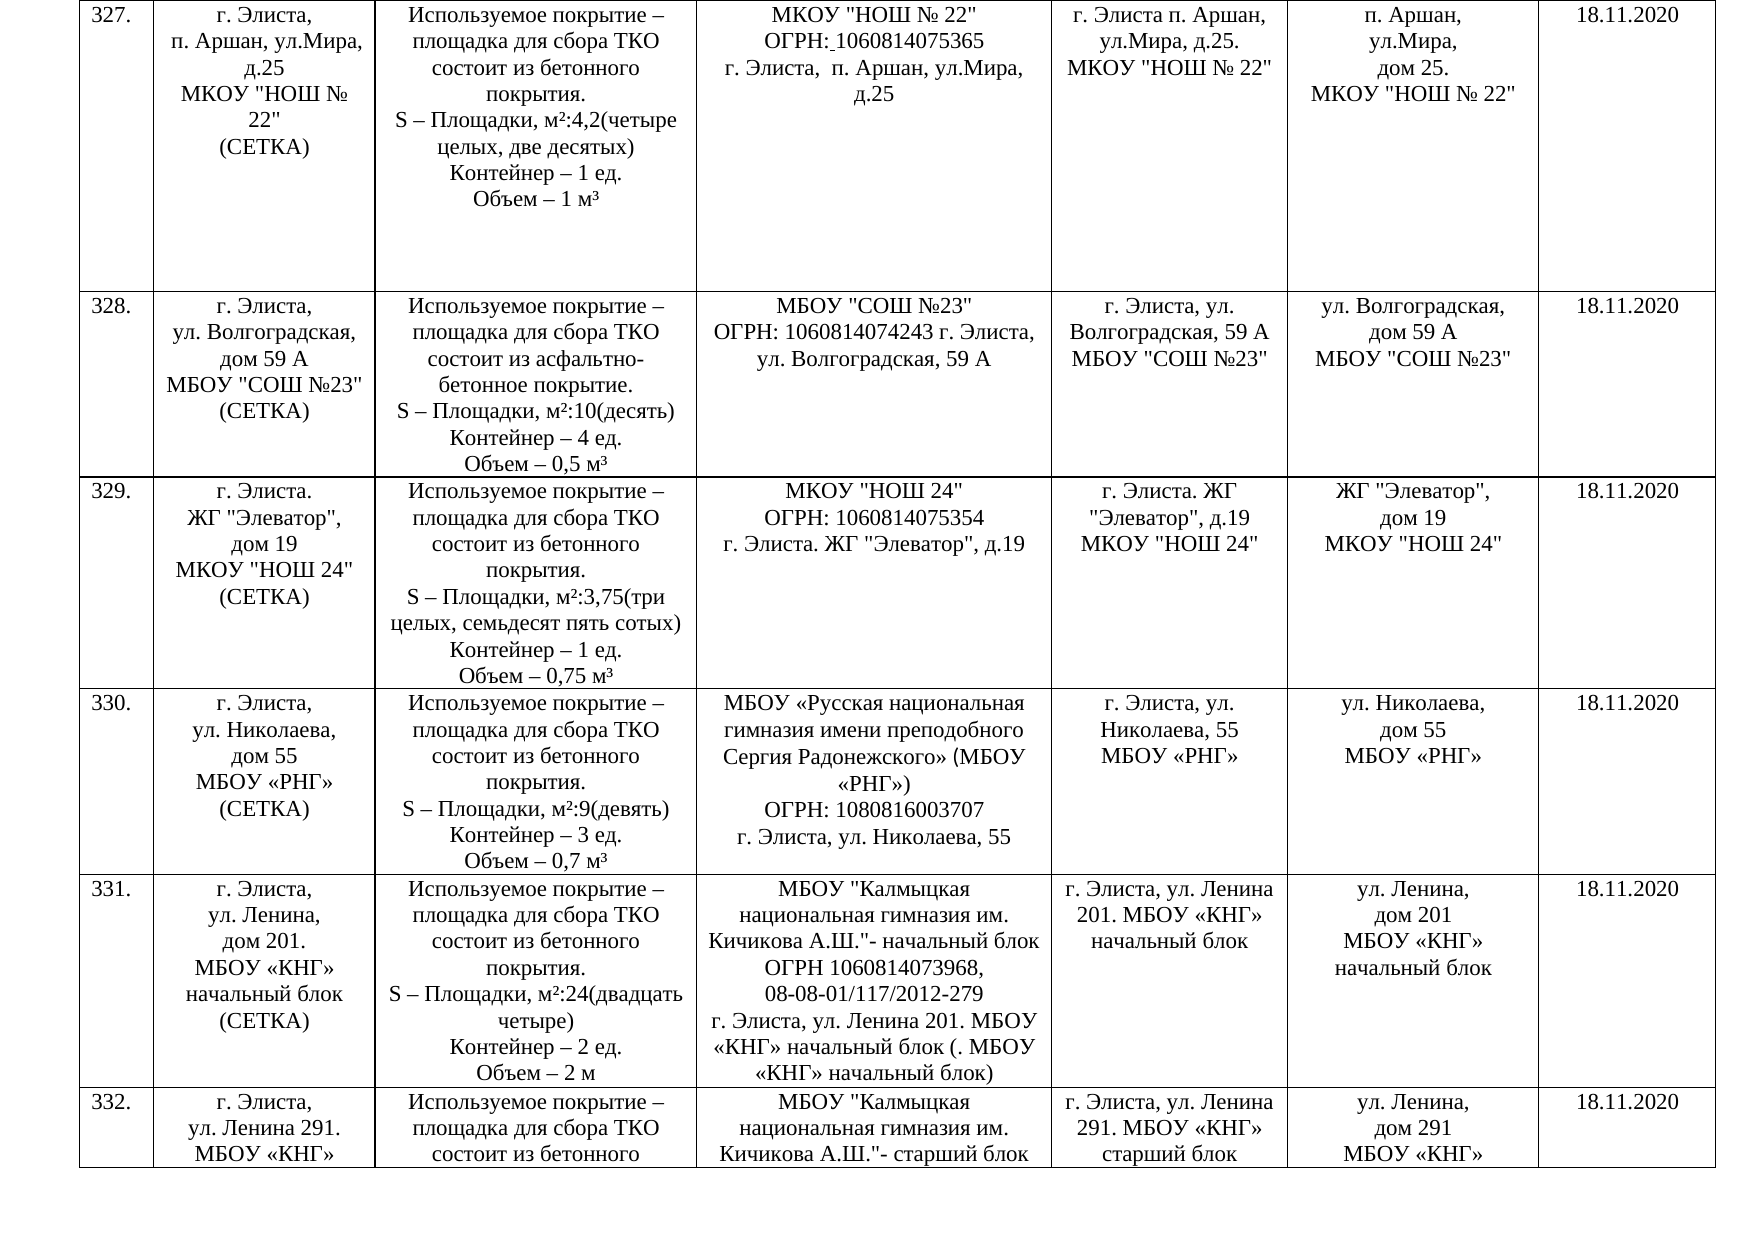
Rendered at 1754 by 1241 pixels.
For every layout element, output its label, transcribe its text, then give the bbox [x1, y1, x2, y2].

table_cell 18.11.2020 [1539, 1088, 1715, 1167]
table_cell МКОУ "НОШ 24" ОГРН: 1060814075354 г. Элиста. ЖГ "Элеватор", д.19 [697, 478, 1051, 688]
table_cell г. Элиста, ул. Ленина 201. МБОУ «КНГ» начальный блок [1052, 875, 1287, 1087]
table_cell [80, 478, 153, 688]
table_cell МБОУ "СОШ №23" ОГРН: 1060814074243 г. Элиста, ул. Волгоградская, 59 А [697, 292, 1051, 476]
table_cell г. Элиста п. Аршан, ул.Мира, д.25. МКОУ "НОШ № 22" [1052, 1, 1287, 291]
table_cell 18.11.2020 [1539, 1, 1715, 291]
table_cell [80, 1, 153, 291]
table_cell Используемое покрытие – площадка для сбора ТКО состоит из бетонного покрытия. S – Площадки, м²:4,2(четыре целых, две десятых) Контейнер – 1 ед. Объем – 1 м³ [376, 1, 696, 291]
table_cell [1052, 1088, 1287, 1167]
table_cell Используемое покрытие – площадка для сбора ТКО состоит из бетонного покрытия. S – Площадки, м²:9(девять) Контейнер – 3 ед. Объем – 0,7 м³ [376, 689, 696, 874]
table_cell г. Элиста. ЖГ "Элеватор", д.19 МКОУ "НОШ 24" [1052, 478, 1287, 688]
table_cell 18.11.2020 [1539, 292, 1715, 476]
table_cell 18.11.2020 [1539, 875, 1715, 1087]
table_cell 18.11.2020 [1539, 689, 1715, 874]
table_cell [376, 1088, 696, 1167]
table_cell г. Элиста, ул. Волгоградская, дом 59 А МБОУ "СОШ №23" (СЕТКА) [154, 292, 374, 476]
table_cell г. Элиста, ул. Николаева, дом 55 МБОУ «РНГ» (СЕТКА) [154, 689, 374, 874]
table_cell [80, 292, 153, 476]
table_cell ул. Николаева, дом 55 МБОУ «РНГ» [1288, 689, 1538, 874]
table_cell 18.11.2020 [1539, 478, 1715, 688]
table_cell г. Элиста, п. Аршан, ул.Мира, д.25 МКОУ "НОШ № 22" (СЕТКА) [154, 1, 374, 291]
table_cell ЖГ "Элеватор", дом 19 МКОУ "НОШ 24" [1288, 478, 1538, 688]
table_cell Используемое покрытие – площадка для сбора ТКО состоит из асфальтно-бетонное покрытие. S – Площадки, м²:10(десять) Контейнер – 4 ед. Объем – 0,5 м³ [376, 292, 696, 476]
table_cell п. Аршан, ул.Мира, дом 25. МКОУ "НОШ № 22" [1288, 1, 1538, 291]
table_cell г. Элиста, ул. Ленина, дом 201. МБОУ «КНГ» начальный блок (СЕТКА) [154, 875, 374, 1087]
table_cell МКОУ "НОШ № 22" ОГРН: 1060814075365 г. Элиста, п. Аршан, ул.Мира, д.25 [697, 1, 1051, 291]
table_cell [154, 1088, 374, 1167]
table_cell МБОУ "Калмыцкая национальная гимназия им. Кичикова А.Ш."- начальный блок ОГРН 1060814073968, 08-08-01/117/2012-279 г. Элиста, ул. Ленина 201. МБОУ «КНГ» начальный блок (. МБОУ «КНГ» начальный блок) [697, 875, 1051, 1087]
table_cell ул. Волгоградская, дом 59 А МБОУ "СОШ №23" [1288, 292, 1538, 476]
table_cell ул. Ленина, дом 201 МБОУ «КНГ» начальный блок [1288, 875, 1538, 1087]
table_cell Используемое покрытие – площадка для сбора ТКО состоит из бетонного покрытия. S – Площадки, м²:3,75(три целых, семьдесят пять сотых) Контейнер – 1 ед. Объем – 0,75 м³ [376, 478, 696, 688]
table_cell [1288, 1088, 1538, 1167]
table_cell МБОУ «Русская национальная гимназия имени преподобного Сергия Радонежского» (МБОУ «РНГ») ОГРН: 1080816003707 г. Элиста, ул. Николаева, 55 [697, 689, 1051, 874]
table_cell г. Элиста, ул. Волгоградская, 59 А МБОУ "СОШ №23" [1052, 292, 1287, 476]
table_cell г. Элиста, ул. Николаева, 55 МБОУ «РНГ» [1052, 689, 1287, 874]
table_cell [80, 1088, 153, 1167]
table_cell [80, 875, 153, 1087]
table_cell Используемое покрытие – площадка для сбора ТКО состоит из бетонного покрытия. S – Площадки, м²:24(двадцать четыре) Контейнер – 2 ед. Объем – 2 м [376, 875, 696, 1087]
table_cell г. Элиста. ЖГ "Элеватор", дом 19 МКОУ "НОШ 24" (СЕТКА) [154, 478, 374, 688]
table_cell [697, 1088, 1051, 1167]
table_cell [80, 689, 153, 874]
